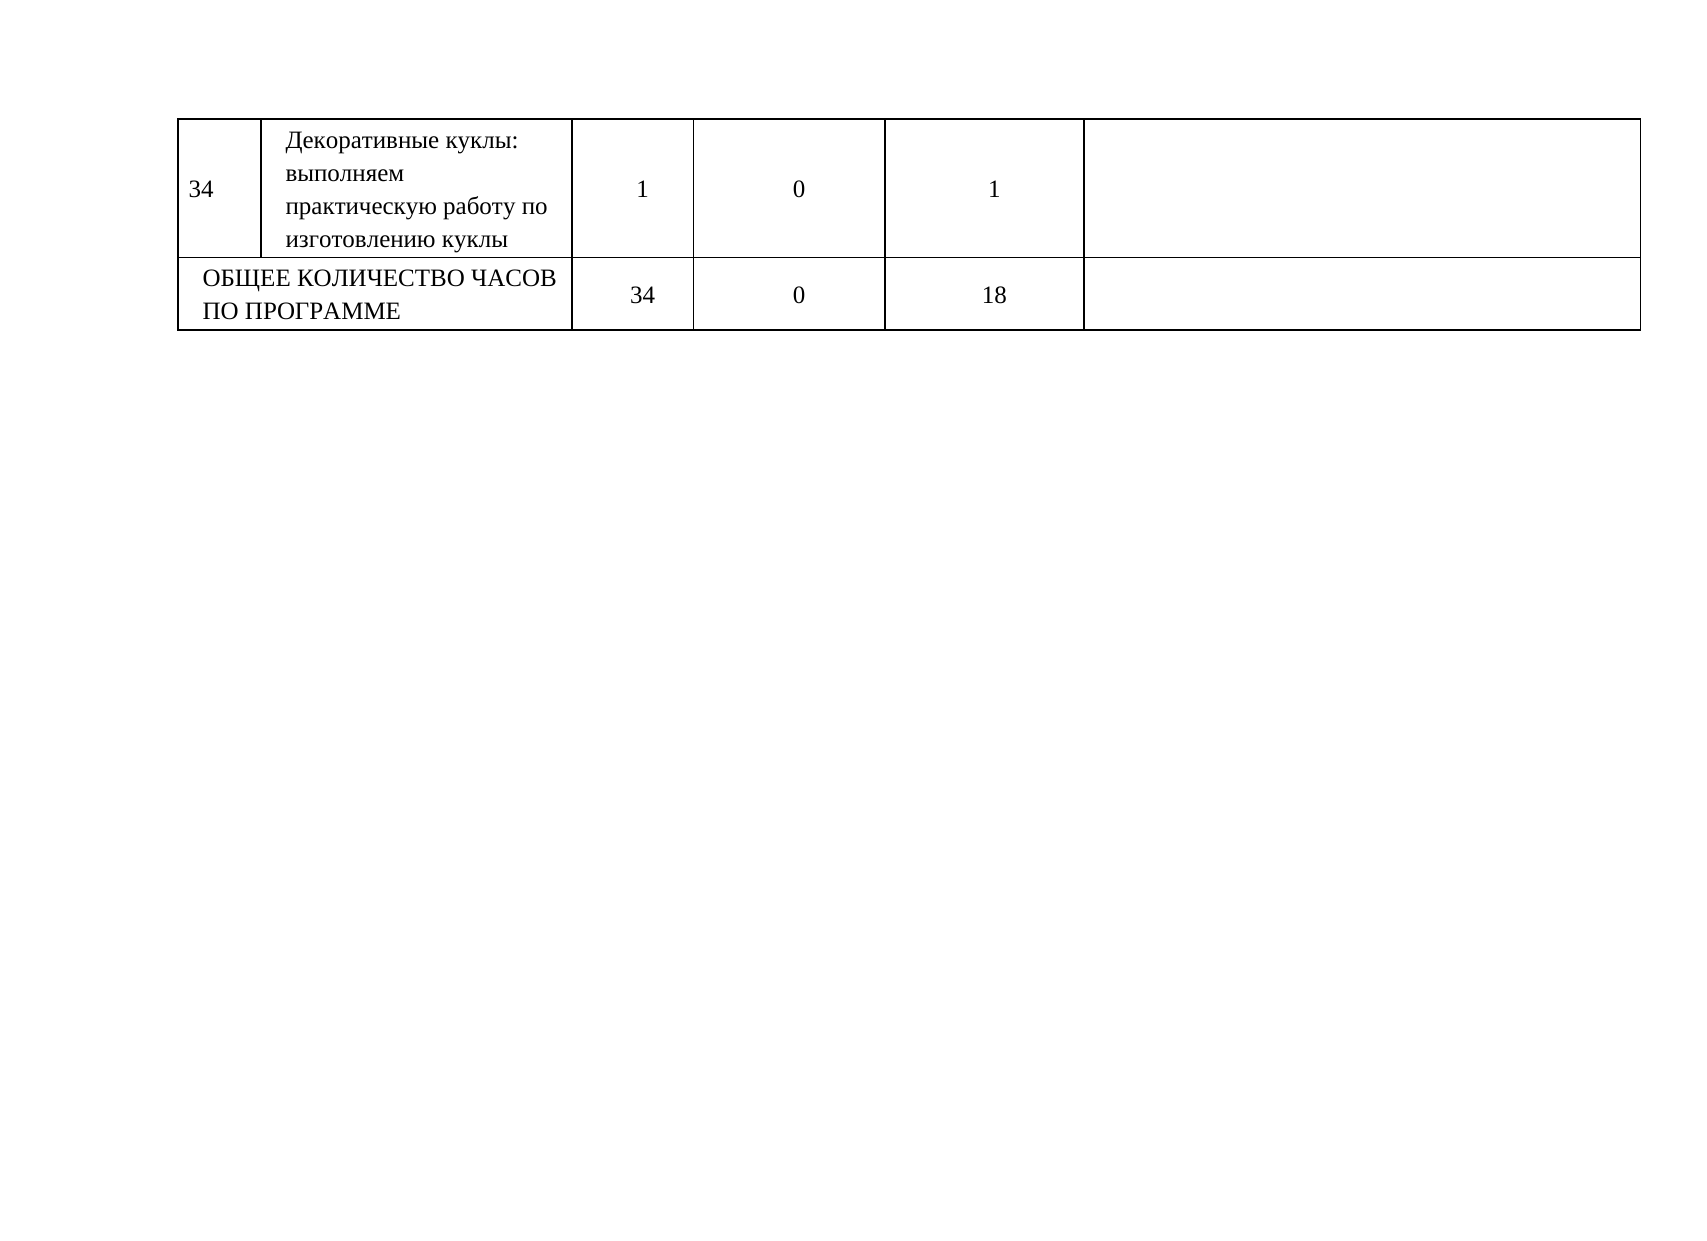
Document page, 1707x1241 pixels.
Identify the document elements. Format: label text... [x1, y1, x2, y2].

table_cell 18 [886, 258, 1083, 329]
table_cell [1085, 258, 1640, 329]
table_cell [1085, 120, 1640, 257]
table_cell ОБЩЕЕ КОЛИЧЕСТВО ЧАСОВ ПО ПРОГРАММЕ [179, 258, 571, 329]
table_cell 34 [573, 258, 693, 329]
table_cell 34 [179, 120, 260, 257]
table_cell 0 [694, 258, 884, 329]
table_cell 0 [694, 120, 884, 257]
table_cell 1 [573, 120, 693, 257]
table_cell Декоративные куклы: выполняем практическую работу по изготовлению куклы [262, 120, 571, 257]
table_cell 1 [886, 120, 1083, 257]
